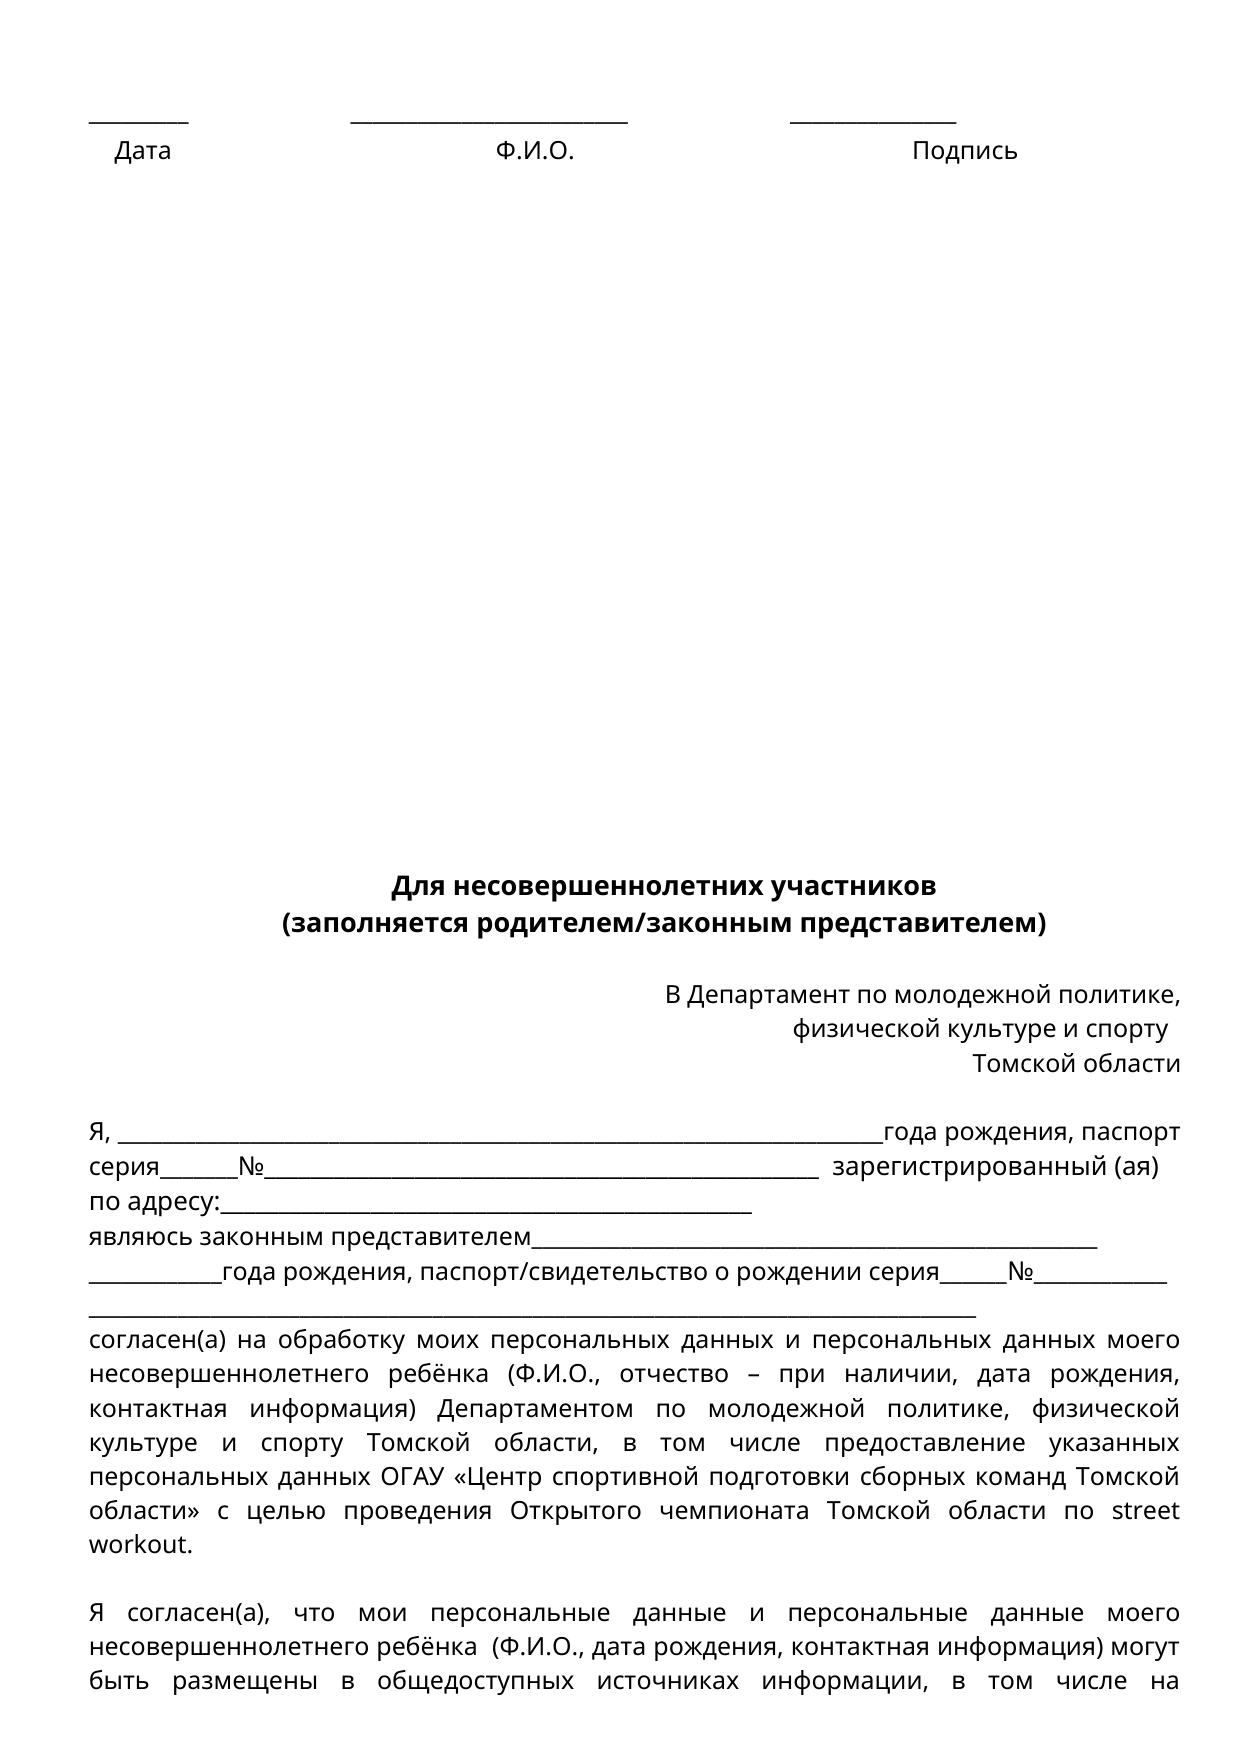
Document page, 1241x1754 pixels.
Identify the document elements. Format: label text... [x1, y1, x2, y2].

text Я, _____________________________________________________________________года рождения, паспорт серия_______№________________________________________________ зарегистрированный (ая) по адресу:______________________________________________ [88, 1113, 1181, 1218]
text ____________года рождения, паспорт/свидетельство о рождении серия______№____________ [88, 1252, 1181, 1288]
text В Департамент по молодежной политике, физической культуре и спорту Томской области [531, 977, 1181, 1079]
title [88, 1594, 1181, 1697]
text (заполняется родителем/законным представителем) [88, 903, 1181, 940]
text ________________________________________________________________________________ [88, 1288, 1181, 1322]
text Дата Ф.И.О. Подпись [88, 132, 1181, 166]
title согласен(а) на обработку моих персональных данных и персональных данных моего несовершеннолетнего ребёнка (Ф.И.О., отчество – при наличии, дата рождения, контактная информация) Департаментом по молодежной политике, физической культуре и спорту Томской области, в том числе предоставление указанных персональных данных ОГАУ «Центр спортивной подготовки сборных команд Томской области» с целью проведения Открытого чемпионата Томской области по street workout. [88, 1322, 1181, 1561]
text _________ _________________________ _______________ [88, 93, 1181, 127]
text Для несовершеннолетних участников [88, 866, 1181, 903]
text являюсь законным представителем___________________________________________________ [88, 1218, 1181, 1252]
